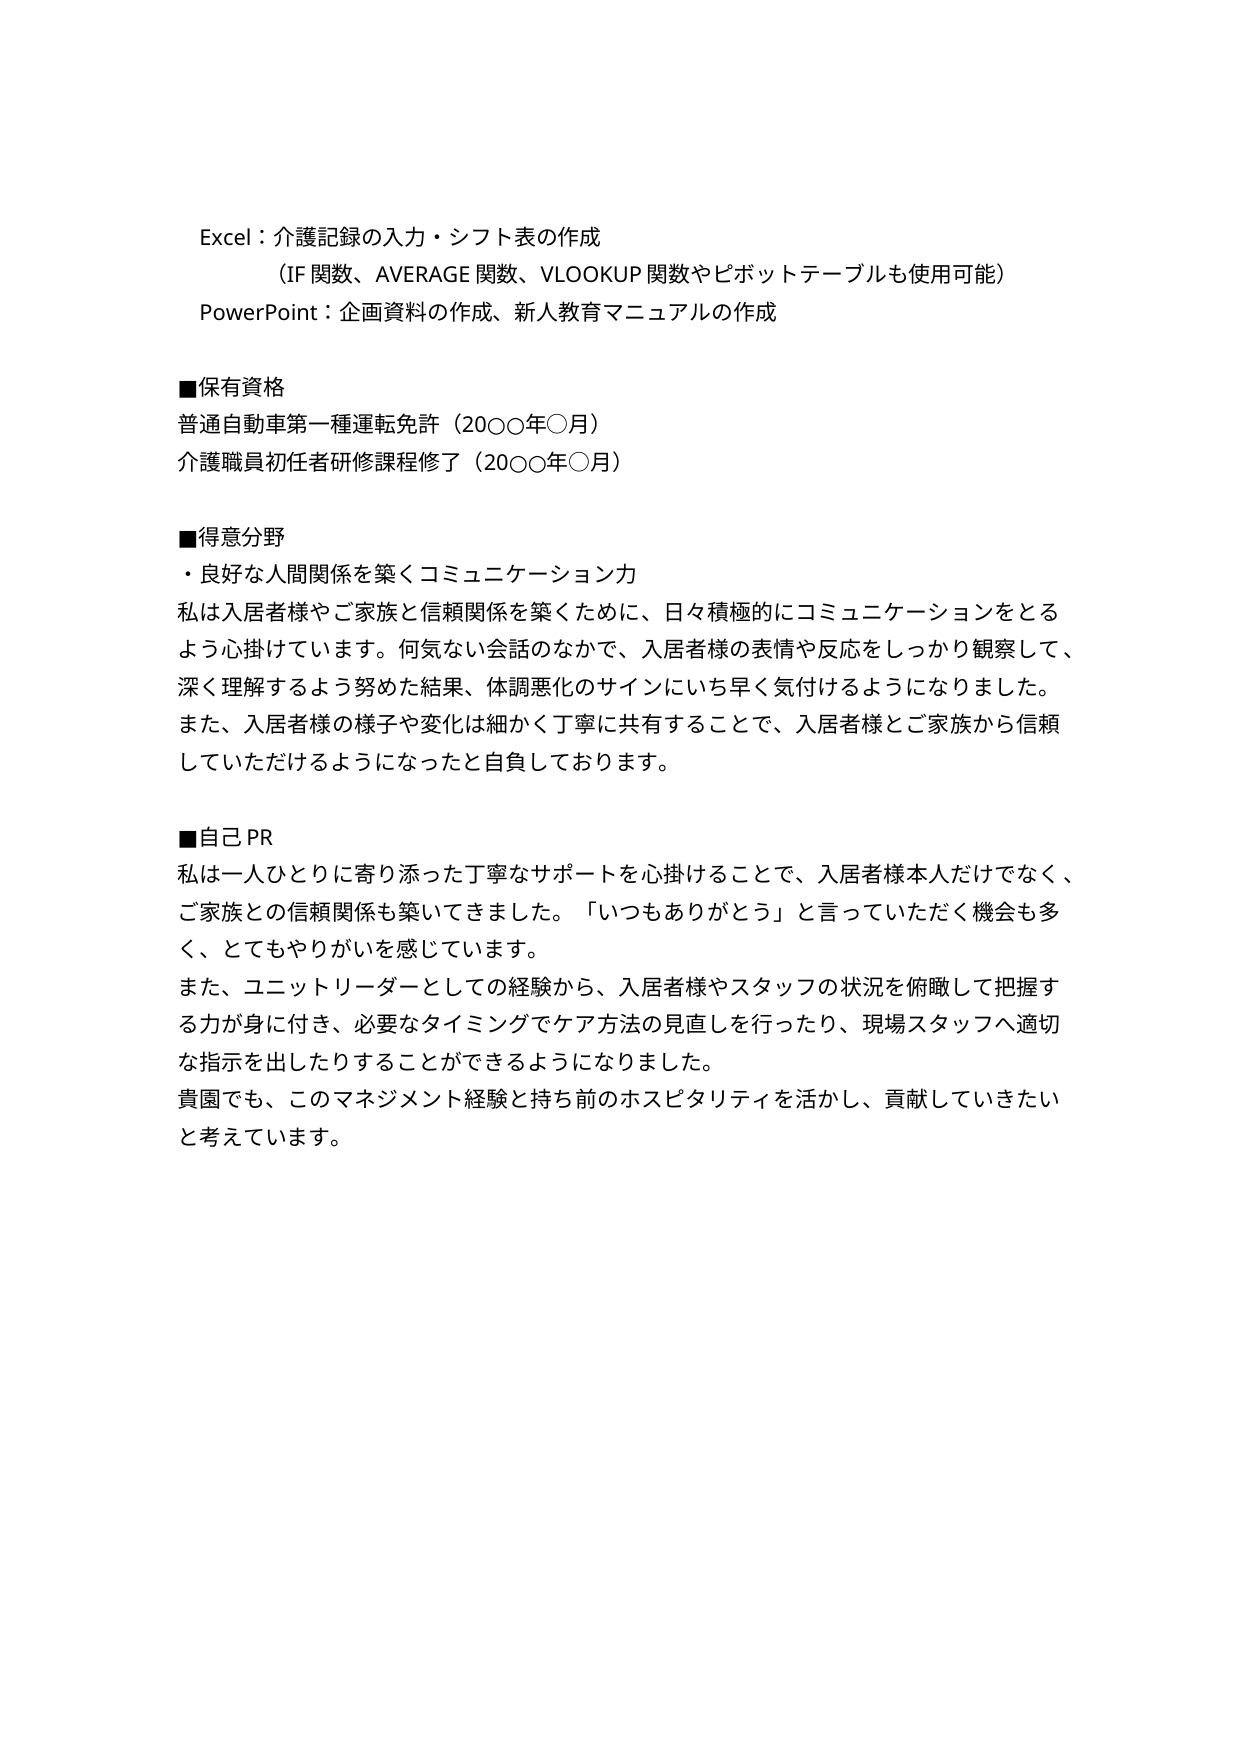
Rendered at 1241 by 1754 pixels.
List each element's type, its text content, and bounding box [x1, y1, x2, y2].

text 介護職員初任者研修課程修了（20○○年○月） [177, 442, 1063, 479]
text Excel：介護記録の入力・シフト表の作成 [177, 217, 1063, 254]
text PowerPoint：企画資料の作成、新人教育マニュアルの作成 [177, 292, 1063, 329]
text 貴園でも、このマネジメント経験と持ち前のホスピタリティを活かし、貢献していきたいと考えています。 [177, 1079, 1063, 1154]
text また、ユニットリーダーとしての経験から、入居者様やスタッフの状況を俯瞰して把握する力が身に付き、必要なタイミングでケア方法の見直しを行ったり、現場スタッフへ適切な指示を出したりすることができるようになりました。 [177, 967, 1063, 1079]
text ■保有資格 [177, 367, 1063, 404]
text 私は入居者様やご家族と信頼関係を築くために、日々積極的にコミュニケーションをとるよう心掛けています。何気ない会話のなかで、入居者様の表情や反応をしっかり観察して、深く理解するよう努めた結果、体調悪化のサインにいち早く気付けるようになりました。また、入居者様の様子や変化は細かく丁寧に共有することで、入居者様とご家族から信頼していただけるようになったと自負しております。 [177, 592, 1063, 779]
text ■得意分野 [177, 517, 1063, 554]
text ・良好な人間関係を築くコミュニケーション力 [177, 554, 1063, 592]
text ■自己PR [177, 817, 1063, 854]
text 普通自動車第一種運転免許（20○○年○月） [177, 404, 1063, 442]
text （IF関数、AVERAGE関数、VLOOKUP関数やピボットテーブルも使用可能） [177, 254, 1063, 292]
text 私は一人ひとりに寄り添った丁寧なサポートを心掛けることで、入居者様本人だけでなく、ご家族との信頼関係も築いてきました。「いつもありがとう」と言っていただく機会も多く、とてもやりがいを感じています。 [177, 854, 1063, 967]
